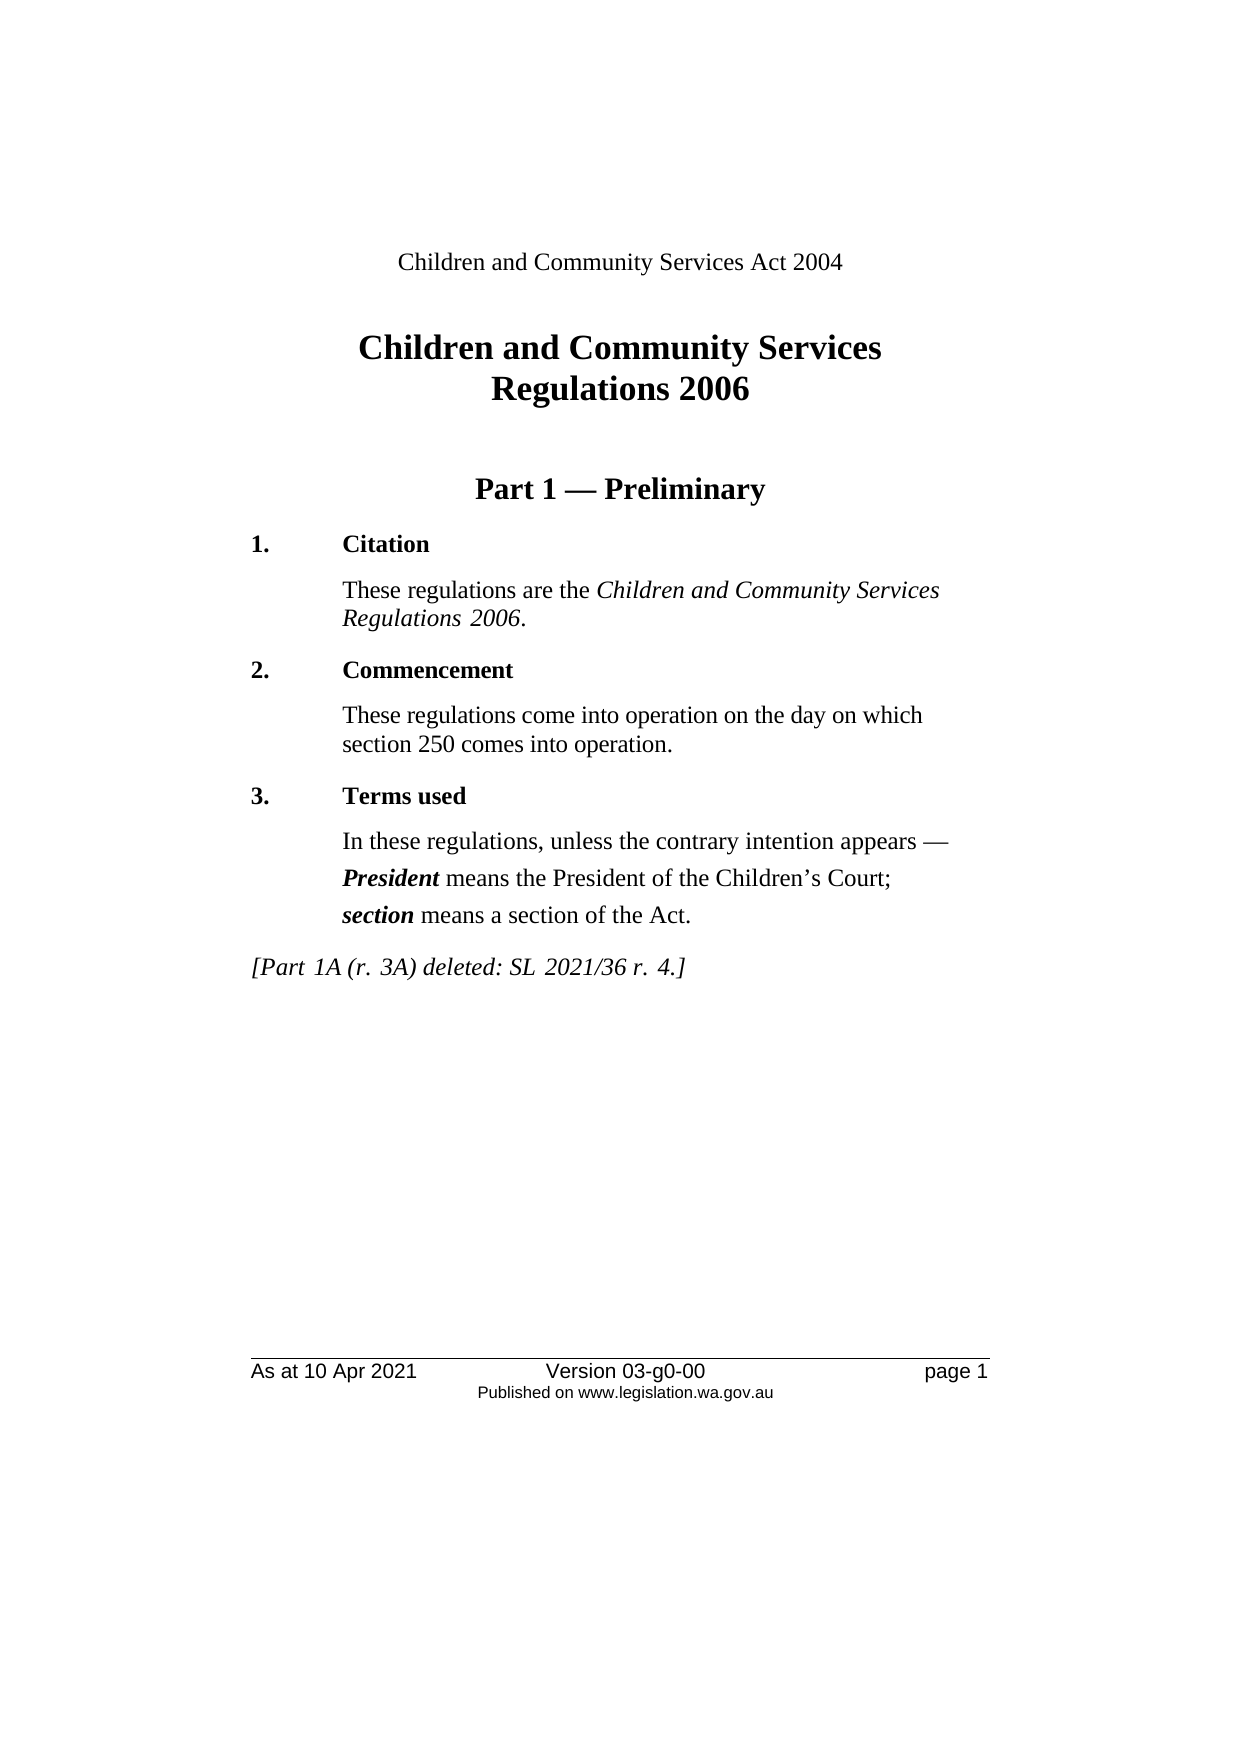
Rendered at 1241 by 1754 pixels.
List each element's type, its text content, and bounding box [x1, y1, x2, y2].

text In these regulations, unless the contrary intention appears — [251, 826, 990, 855]
text Children and Community Services Act 2004 [251, 247, 990, 276]
subtitle Part 1 — Preliminary [251, 470, 990, 506]
subtitle 3. Terms used [251, 781, 990, 810]
text These regulations are the Children and Community Services Regulations 2006. [251, 575, 990, 632]
text These regulations come into operation on the day on which section 250 comes into operation. [251, 701, 990, 758]
text [Part 1A (r. 3A) deleted: SL 2021/36 r. 4.] [251, 952, 990, 981]
subtitle 1. Citation [251, 529, 990, 558]
text President means the President of the Children’s Court; [251, 863, 990, 892]
text Children and Community Services Regulations 2006 [251, 326, 990, 408]
subtitle 2. Commencement [251, 655, 990, 684]
text section means a section of the Act. [251, 901, 990, 929]
